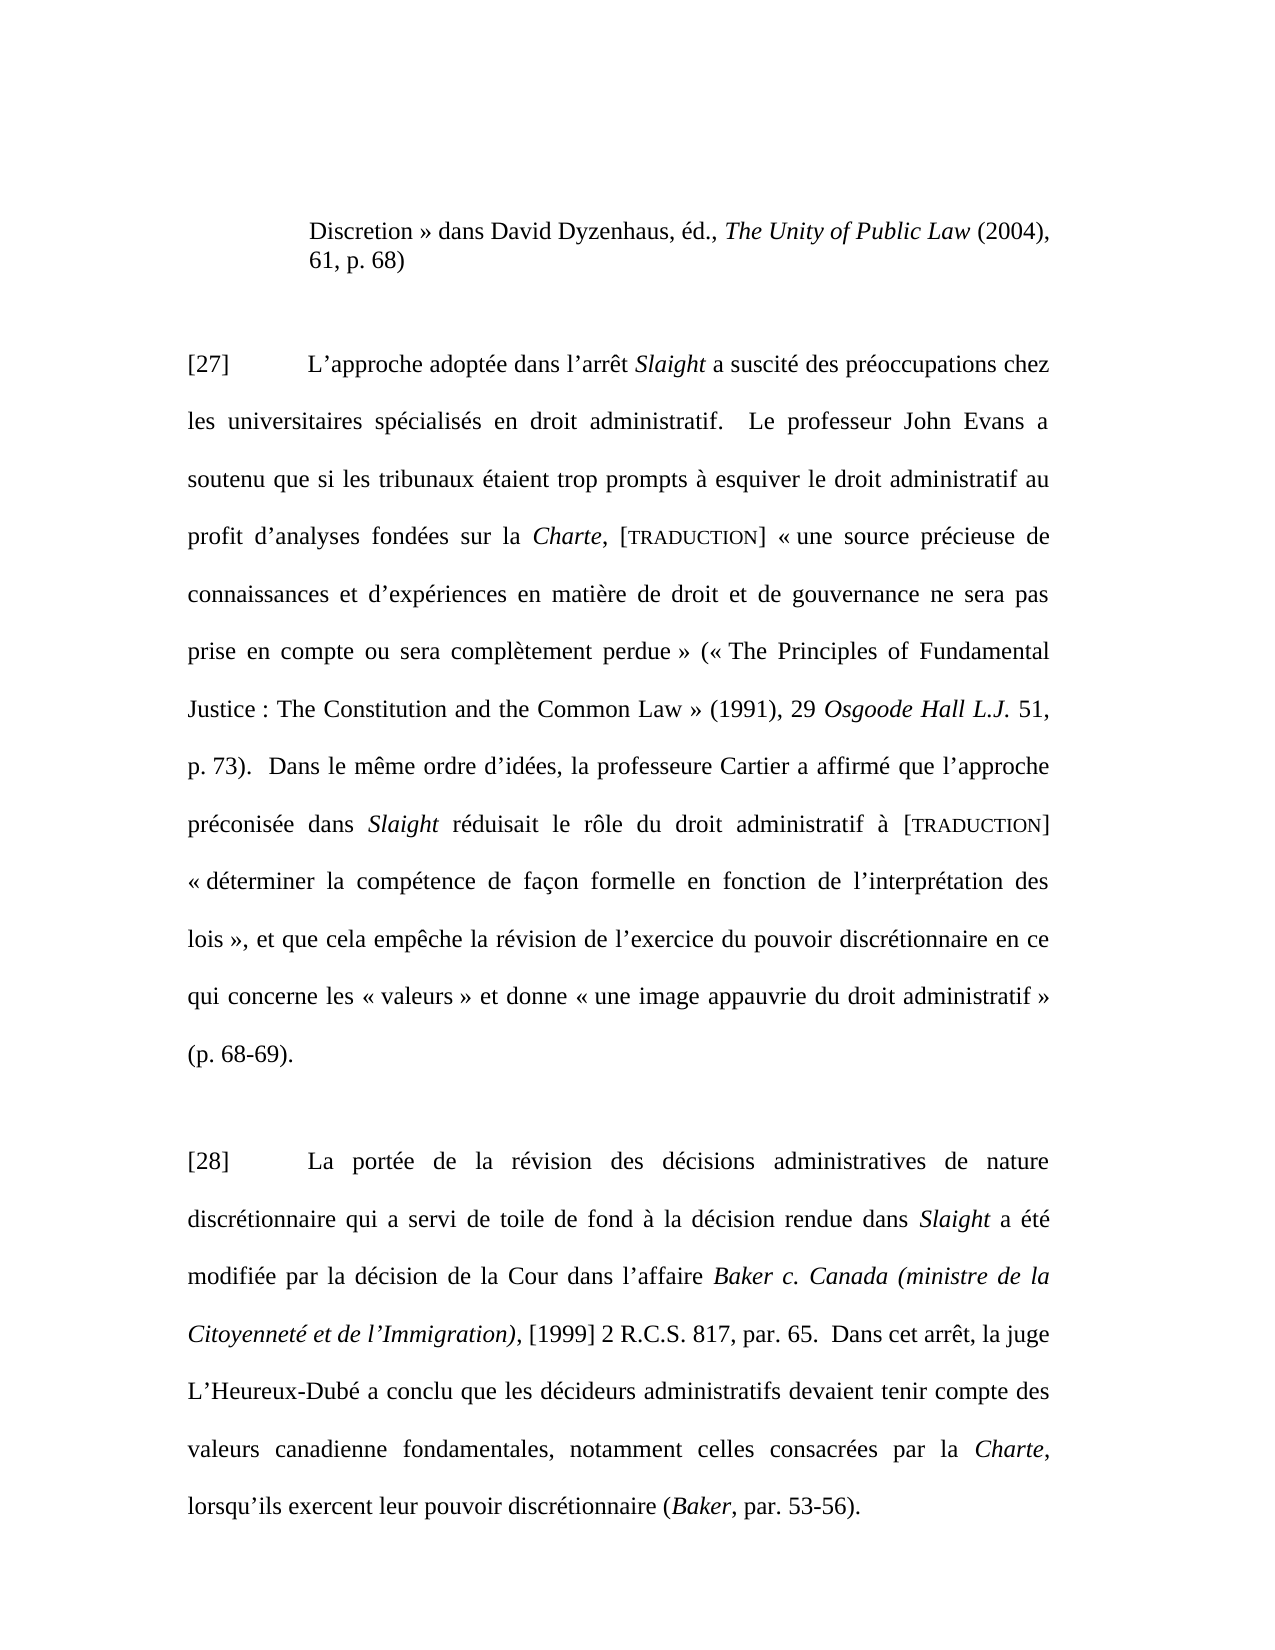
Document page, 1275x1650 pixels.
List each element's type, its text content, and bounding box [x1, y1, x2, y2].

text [187, 216, 1050, 274]
text L’approche adoptée dans l’arrêt Slaight a suscité des préoccupations chez les universitaires spécialisés en droit administratif. Le professeur John Evans a soutenu que si les tribunaux étaient trop prompts à esquiver le droit administratif au profit d’analyses fondées sur la Charte, [traduction] « une source précieuse de connaissances et d’expériences en matière de droit et de gouvernance ne sera pas prise en compte ou sera complètement perdue » (« The Principles of Fundamental Justice : The Constitution and the Common Law » (1991), 29 Osgoode Hall L.J. 51, p. 73). Dans le même ordre d’idées, la professeure Cartier a affirmé que l’approche préconisée dans Slaight réduisait le rôle du droit administratif à [traduction] « déterminer la compétence de façon formelle en fonction de l’interprétation des lois », et que cela empêche la révision de l’exercice du pouvoir discrétionnaire en ce qui concerne les « valeurs » et donne « une image appauvrie du droit administratif » (p. 68-69). [187, 349, 1050, 1068]
text La portée de la révision des décisions administratives de nature discrétionnaire qui a servi de toile de fond à la décision rendue dans Slaight a été modifiée par la décision de la Cour dans l’affaire Baker c. Canada (ministre de la Citoyenneté et de l’Immigration), [1999] 2 R.C.S. 817, par. 65. Dans cet arrêt, la juge L’Heureux-Dubé a conclu que les décideurs administratifs devaient tenir compte des valeurs canadienne fondamentales, notamment celles consacrées par la Charte, lorsqu’ils exercent leur pouvoir discrétionnaire (Baker, par. 53-56). [187, 1146, 1050, 1520]
